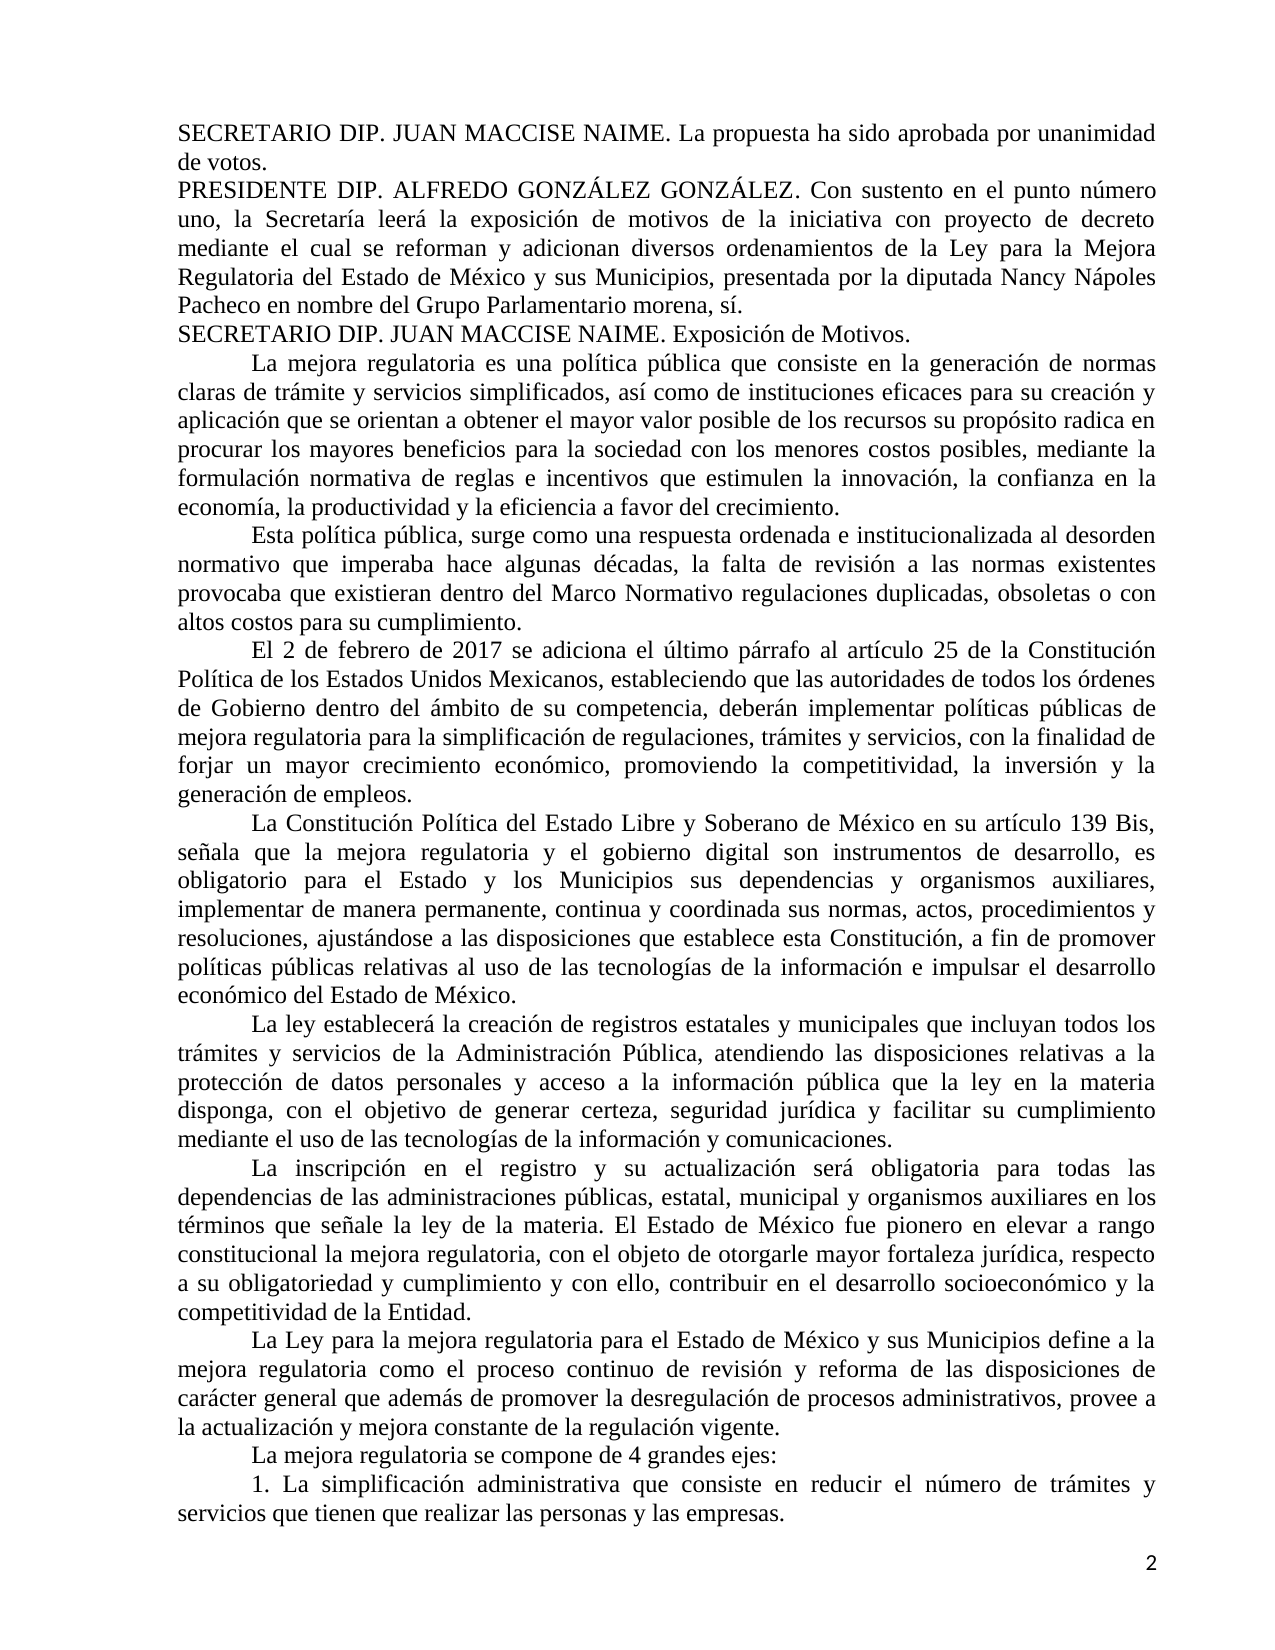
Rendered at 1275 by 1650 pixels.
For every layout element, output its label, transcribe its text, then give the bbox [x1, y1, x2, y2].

text La ley establecerá la creación de registros estatales y municipales que incluyan todos los trámites y servicios de la Administración Pública, atendiendo las disposiciones relativas a la protección de datos personales y acceso a la información pública que la ley en la materia disponga, con el objetivo de generar certeza, seguridad jurídica y facilitar su cumplimiento mediante el uso de las tecnologías de la información y comunicaciones. [177, 1009, 1157, 1153]
text La inscripción en el registro y su actualización será obligatoria para todas las dependencias de las administraciones públicas, estatal, municipal y organismos auxiliares en los términos que señale la ley de la materia. El Estado de México fue pionero en elevar a rango constitucional la mejora regulatoria, con el objeto de otorgarle mayor fortaleza jurídica, respecto a su obligatoriedad y cumplimiento y con ello, contribuir en el desarrollo socioeconómico y la competitividad de la Entidad. [177, 1153, 1157, 1326]
text La Constitución Política del Estado Libre y Soberano de México en su artículo 139 Bis, señala que la mejora regulatoria y el gobierno digital son instrumentos de desarrollo, es obligatorio para el Estado y los Municipios sus dependencias y organismos auxiliares, implementar de manera permanente, continua y coordinada sus normas, actos, procedimientos y resoluciones, ajustándose a las disposiciones que establece esta Constitución, a fin de promover políticas públicas relativas al uso de las tecnologías de la información e impulsar el desarrollo económico del Estado de México. [177, 808, 1157, 1009]
text 1. La simplificación administrativa que consiste en reducir el número de trámites y servicios que tienen que realizar las personas y las empresas. [177, 1469, 1157, 1527]
text PRESIDENTE DIP. ALFREDO GONZÁLEZ GONZÁLEZ. Con sustento en el punto número uno, la Secretaría leerá la exposición de motivos de la iniciativa con proyecto de decreto mediante el cual se reforman y adicionan diversos ordenamientos de la Ley para la Mejora Regulatoria del Estado de México y sus Municipios, presentada por la diputada Nancy Nápoles Pacheco en nombre del Grupo Parlamentario morena, sí. [177, 176, 1157, 319]
text La mejora regulatoria se compone de 4 grandes ejes: [177, 1441, 1157, 1469]
text SECRETARIO DIP. JUAN MACCISE NAIME. Exposición de Motivos. [177, 319, 1157, 348]
text Esta política pública, surge como una respuesta ordenada e institucionalizada al desorden normativo que imperaba hace algunas décadas, la falta de revisión a las normas existentes provocaba que existieran dentro del Marco Normativo regulaciones duplicadas, obsoletas o con altos costos para su cumplimiento. [177, 521, 1157, 636]
text SECRETARIO DIP. JUAN MACCISE NAIME. La propuesta ha sido aprobada por unanimidad de votos. [177, 118, 1157, 176]
text La mejora regulatoria es una política pública que consiste en la generación de normas claras de trámite y servicios simplificados, así como de instituciones eficaces para su creación y aplicación que se orientan a obtener el mayor valor posible de los recursos su propósito radica en procurar los mayores beneficios para la sociedad con los menores costos posibles, mediante la formulación normativa de reglas e incentivos que estimulen la innovación, la confianza en la economía, la productividad y la eficiencia a favor del crecimiento. [177, 348, 1157, 521]
text La Ley para la mejora regulatoria para el Estado de México y sus Municipios define a la mejora regulatoria como el proceso continuo de revisión y reforma de las disposiciones de carácter general que además de promover la desregulación de procesos administrativos, provee a la actualización y mejora constante de la regulación vigente. [177, 1326, 1157, 1441]
text El 2 de febrero de 2017 se adiciona el último párrafo al artículo 25 de la Constitución Política de los Estados Unidos Mexicanos, estableciendo que las autoridades de todos los órdenes de Gobierno dentro del ámbito de su competencia, deberán implementar políticas públicas de mejora regulatoria para la simplificación de regulaciones, trámites y servicios, con la finalidad de forjar un mayor crecimiento económico, promoviendo la competitividad, la inversión y la generación de empleos. [177, 636, 1157, 808]
